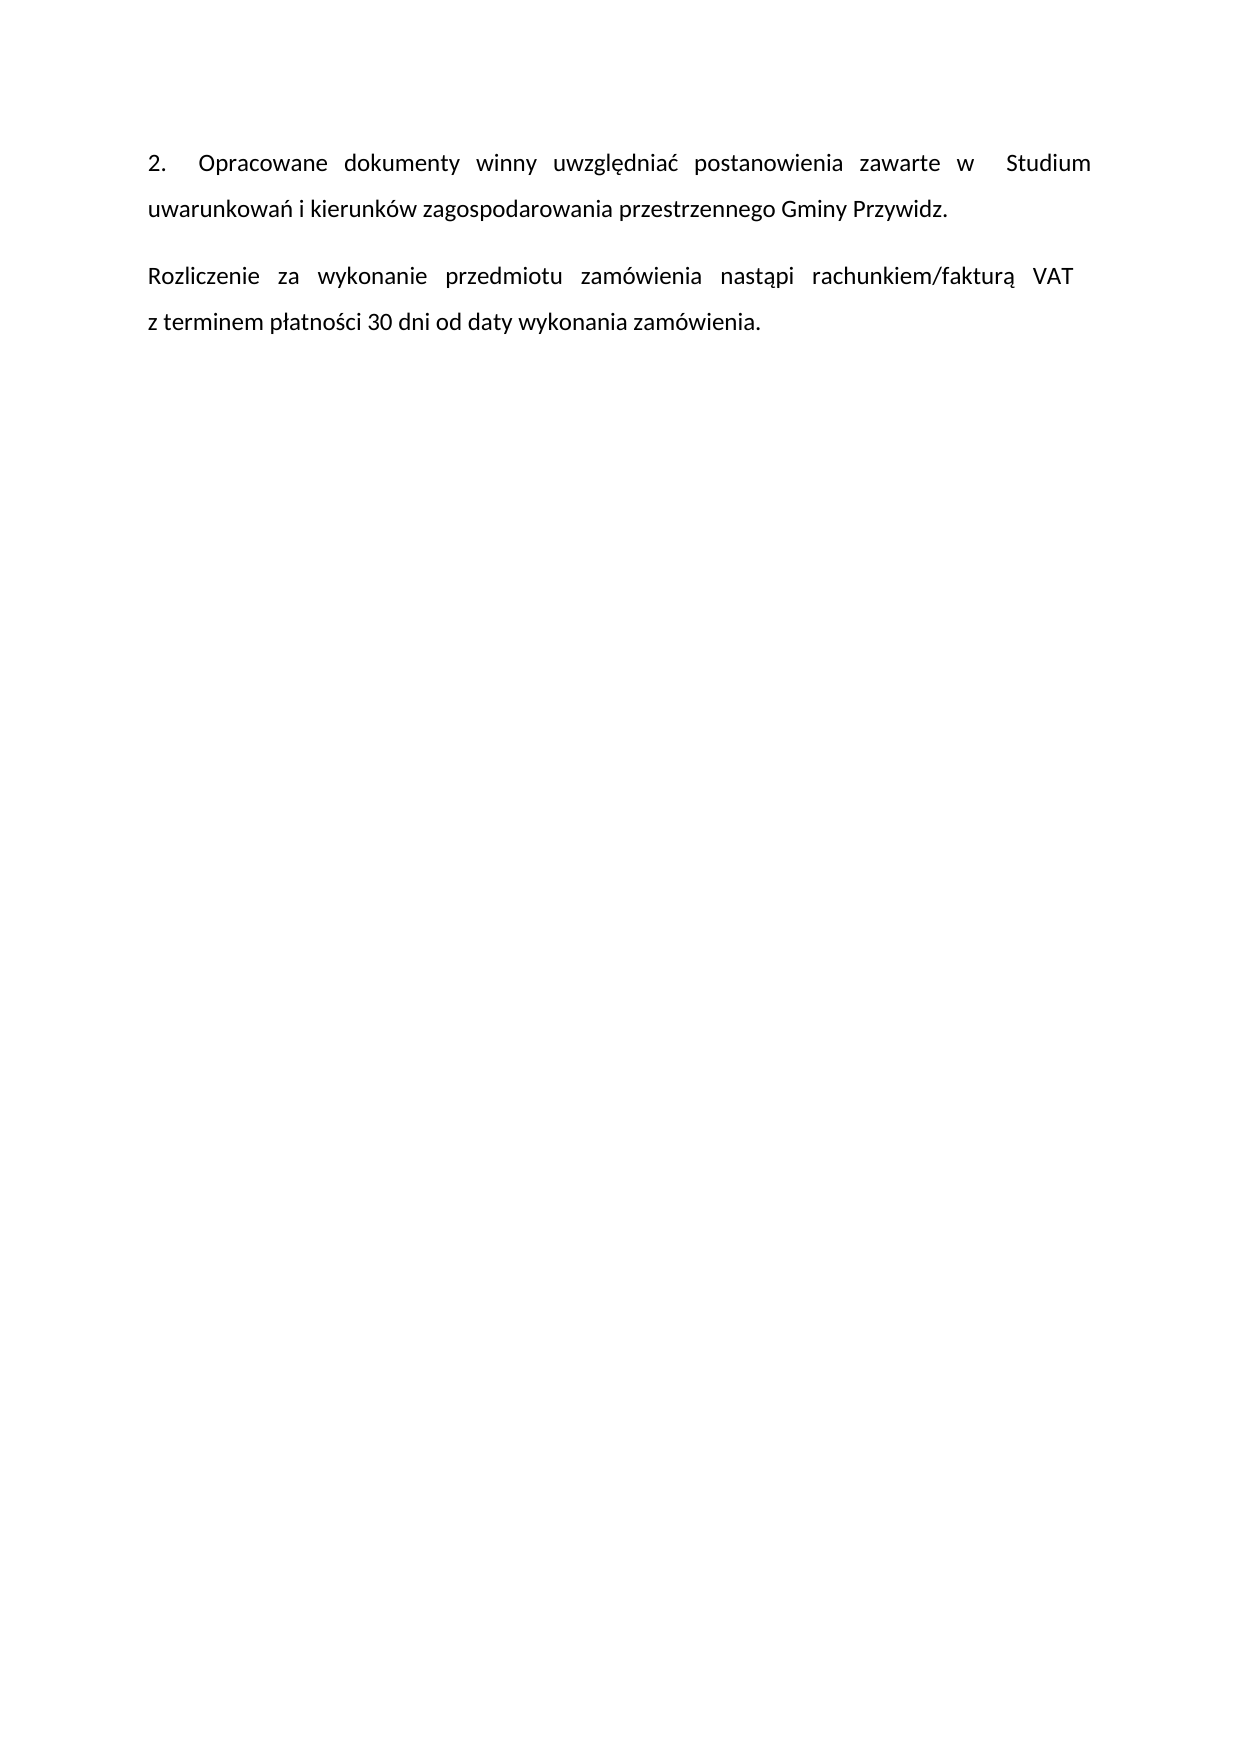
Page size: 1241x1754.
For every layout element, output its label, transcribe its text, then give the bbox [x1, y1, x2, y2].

text Rozliczenie za wykonanie przedmiotu zamówienia nastąpi rachunkiem/fakturą VAT z terminem płatności 30 dni od daty wykonania zamówienia. [148, 260, 1093, 336]
text 2. Opracowane dokumenty winny uwzględniać postanowienia zawarte w Studium uwarunkowań i kierunków zagospodarowania przestrzennego Gminy Przywidz. [148, 148, 1093, 224]
